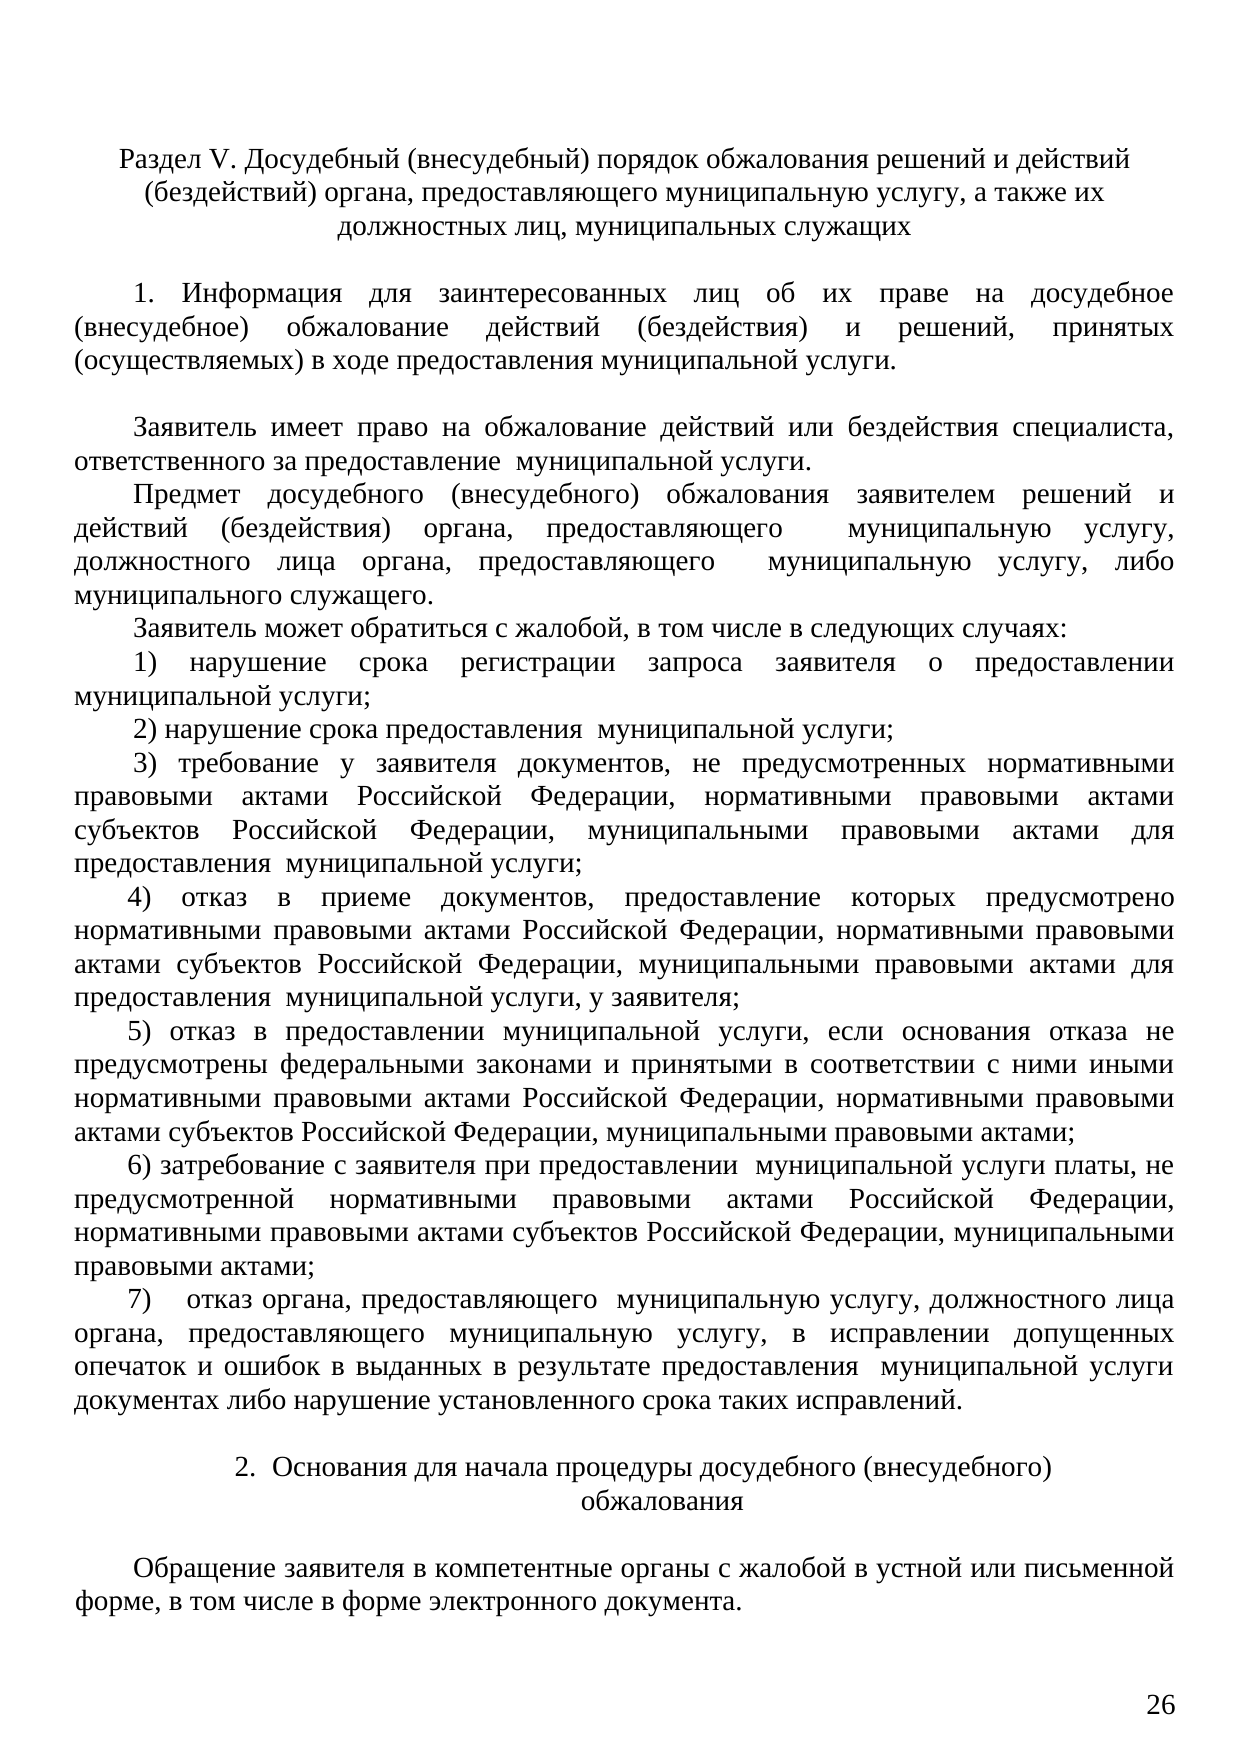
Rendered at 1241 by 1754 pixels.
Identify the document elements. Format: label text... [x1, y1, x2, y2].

text 6) затребование с заявителя при предоставлении муниципальной услуги платы, не предусмотренной нормативными правовыми актами Российской Федерации, нормативными правовыми актами субъектов Российской Федерации, муниципальными правовыми актами; [74, 1147, 1175, 1281]
text Предмет досудебного (внесудебного) обжалования заявителем решений и действий (бездействия) органа, предоставляющего муниципальную услугу, должностного лица органа, предоставляющего муниципальную услугу, либо муниципального служащего. [74, 476, 1175, 611]
text Заявитель имеет право на обжалование действий или бездействия специалиста, ответственного за предоставление муниципальной услуги. [74, 409, 1175, 476]
text 2) нарушение срока предоставления муниципальной услуги; [74, 711, 1175, 745]
text 1) нарушение срока регистрации запроса заявителя о предоставлении муниципальной услуги; [74, 644, 1175, 711]
list Основания для начала процедуры досудебного (внесудебного) обжалования [111, 1449, 1175, 1516]
text 4) отказ в приеме документов, предоставление которых предусмотрено нормативными правовыми актами Российской Федерации, нормативными правовыми актами субъектов Российской Федерации, муниципальными правовыми актами для предоставления муниципальной услуги, у заявителя; [74, 879, 1175, 1013]
text 5) отказ в предоставлении муниципальной услуги, если основания отказа не предусмотрены федеральными законами и принятыми в соответствии с ними иными нормативными правовыми актами Российской Федерации, нормативными правовыми актами субъектов Российской Федерации, муниципальными правовыми актами; [74, 1013, 1175, 1147]
text Обращение заявителя в компетентные органы с жалобой в устной или письменной форме, в том числе в форме электронного документа. [75, 1550, 1175, 1617]
list отказ органа, предоставляющего муниципальную услугу, должностного лица органа, предоставляющего муниципальную услугу, в исправлении допущенных опечаток и ошибок в выданных в результате предоставления муниципальной услуги документах либо нарушение установленного срока таких исправлений. [74, 1281, 1175, 1416]
text 1. Информация для заинтересованных лиц об их праве на досудебное (внесудебное) обжалование действий (бездействия) и решений, принятых (осуществляемых) в ходе предоставления муниципальной услуги. [74, 275, 1175, 376]
text 3) требование у заявителя документов, не предусмотренных нормативными правовыми актами Российской Федерации, нормативными правовыми актами субъектов Российской Федерации, муниципальными правовыми актами для предоставления муниципальной услуги; [74, 745, 1175, 879]
text Заявитель может обратиться с жалобой, в том числе в следующих случаях: [74, 611, 1175, 644]
text Раздел V. Досудебный (внесудебный) порядок обжалования решений и действий (бездействий) органа, предоставляющего муниципальную услугу, а также их должностных лиц, муниципальных служащих [74, 141, 1175, 242]
